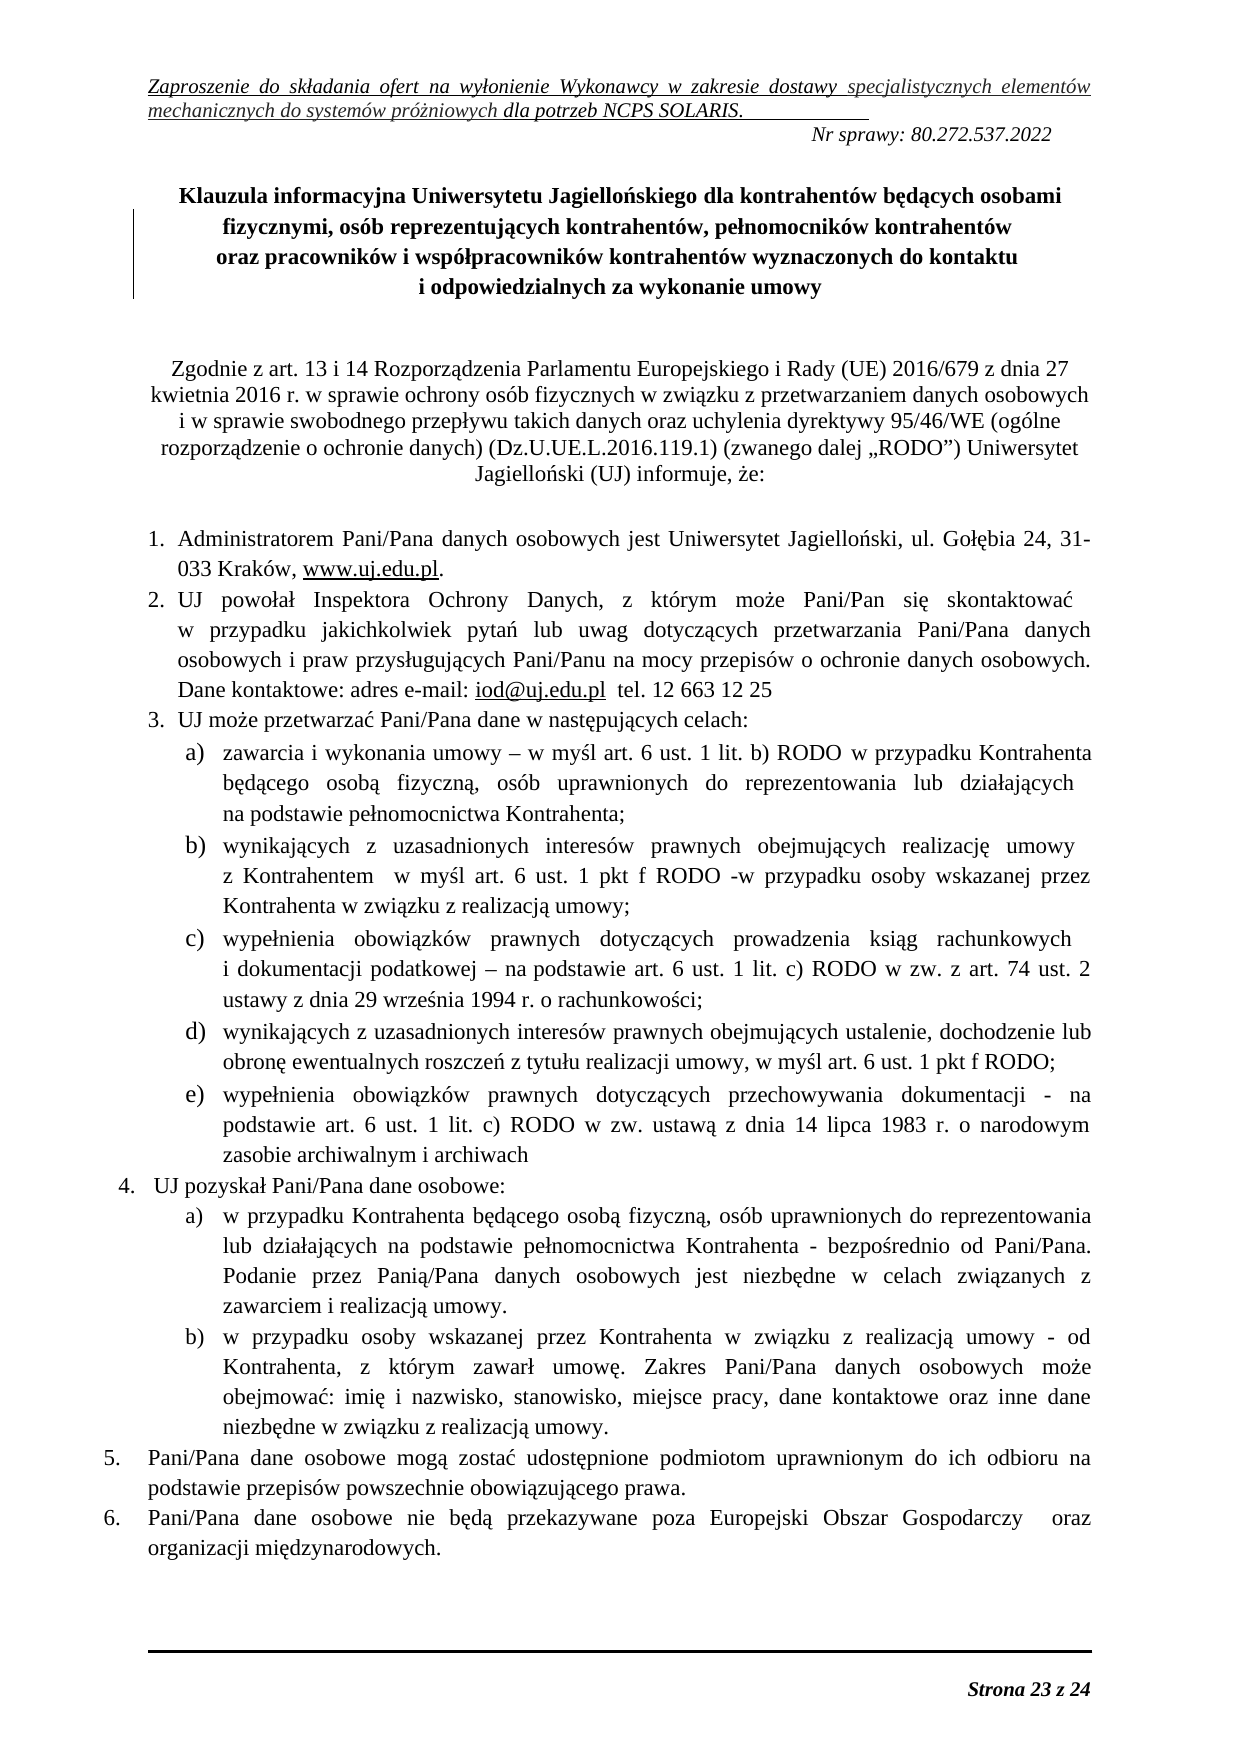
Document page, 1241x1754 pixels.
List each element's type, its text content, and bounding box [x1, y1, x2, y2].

list wynikających z uzasadnionych interesów prawnych obejmujących realizację umowy z Kontrahentem w myśl art. 6 ust. 1 pkt f RODO -w przypadku osoby wskazanej przez Kontrahenta w związku z realizacją umowy; [185, 830, 1092, 919]
list wypełnienia obowiązków prawnych dotyczących przechowywania dokumentacji - na podstawie art. 6 ust. 1 lit. c) RODO w zw. ustawą z dnia 14 lipca 1983 r. o narodowym zasobie archiwalnym i archiwach [185, 1079, 1092, 1168]
list UJ pozyskał Pani/Pana dane osobowe: [118, 1172, 1092, 1198]
text Klauzula informacyjna Uniwersytetu Jagiellońskiego dla kontrahentów będących osobami fizycznymi, osób reprezentujących kontrahentów, pełnomocników kontrahentów oraz pracowników i współpracowników kontrahentów wyznaczonych do kontaktu i odpowiedzialnych za wykonanie umowy [148, 182, 1092, 299]
list w przypadku osoby wskazanej przez Kontrahenta w związku z realizacją umowy - od Kontrahenta, z którym zawarł umowę. Zakres Pani/Pana danych osobowych może obejmować: imię i nazwisko, stanowisko, miejsce pracy, dane kontaktowe oraz inne dane niezbędne w związku z realizacją umowy. [185, 1323, 1092, 1440]
list zawarcia i wykonania umowy – w myśl art. 6 ust. 1 lit. b) RODO w przypadku Kontrahenta będącego osobą fizyczną, osób uprawnionych do reprezentowania lub działających na podstawie pełnomocnictwa Kontrahenta; [185, 737, 1092, 826]
list UJ może przetwarzać Pani/Pana dane w następujących celach: [148, 707, 1092, 733]
text Zgodnie z art. 13 i 14 Rozporządzenia Parlamentu Europejskiego i Rady (UE) 2016/679 z dnia 27 kwietnia 2016 r. w sprawie ochrony osób fizycznych w związku z przetwarzaniem danych osobowych i w sprawie swobodnego przepływu takich danych oraz uchylenia dyrektywy 95/46/WE (ogólne rozporządzenie o ochronie danych) (Dz.U.UE.L.2016.119.1) (zwanego dalej „RODO”) Uniwersytet Jagielloński (UJ) informuje, że: [148, 355, 1092, 486]
list Pani/Pana dane osobowe nie będą przekazywane poza Europejski Obszar Gospodarczy oraz organizacji międzynarodowych. [103, 1504, 1092, 1561]
list wynikających z uzasadnionych interesów prawnych obejmujących ustalenie, dochodzenie lub obronę ewentualnych roszczeń z tytułu realizacji umowy, w myśl art. 6 ust. 1 pkt f RODO; [185, 1016, 1092, 1075]
list Pani/Pana dane osobowe mogą zostać udostępnione podmiotom uprawnionym do ich odbioru na podstawie przepisów powszechnie obowiązującego prawa. [103, 1443, 1092, 1500]
list wypełnienia obowiązków prawnych dotyczących prowadzenia ksiąg rachunkowych i dokumentacji podatkowej – na podstawie art. 6 ust. 1 lit. c) RODO w zw. z art. 74 ust. 2 ustawy z dnia 29 września 1994 r. o rachunkowości; [185, 923, 1092, 1012]
list Administratorem Pani/Pana danych osobowych jest Uniwersytet Jagielloński, ul. Gołębia 24, 31-033 Kraków, www.uj.edu.pl. [148, 525, 1092, 582]
list w przypadku Kontrahenta będącego osobą fizyczną, osób uprawnionych do reprezentowania lub działających na podstawie pełnomocnictwa Kontrahenta - bezpośrednio od Pani/Pana. Podanie przez Panią/Pana danych osobowych jest niezbędne w celach związanych z zawarciem i realizacją umowy. [185, 1202, 1092, 1319]
list UJ powołał Inspektora Ochrony Danych, z którym może Pani/Pan się skontaktować w przypadku jakichkolwiek pytań lub uwag dotyczących przetwarzania Pani/Pana danych osobowych i praw przysługujących Pani/Panu na mocy przepisów o ochronie danych osobowych. Dane kontaktowe: adres e-mail: iod@uj.edu.pl tel. 12 663 12 25 [148, 586, 1092, 703]
